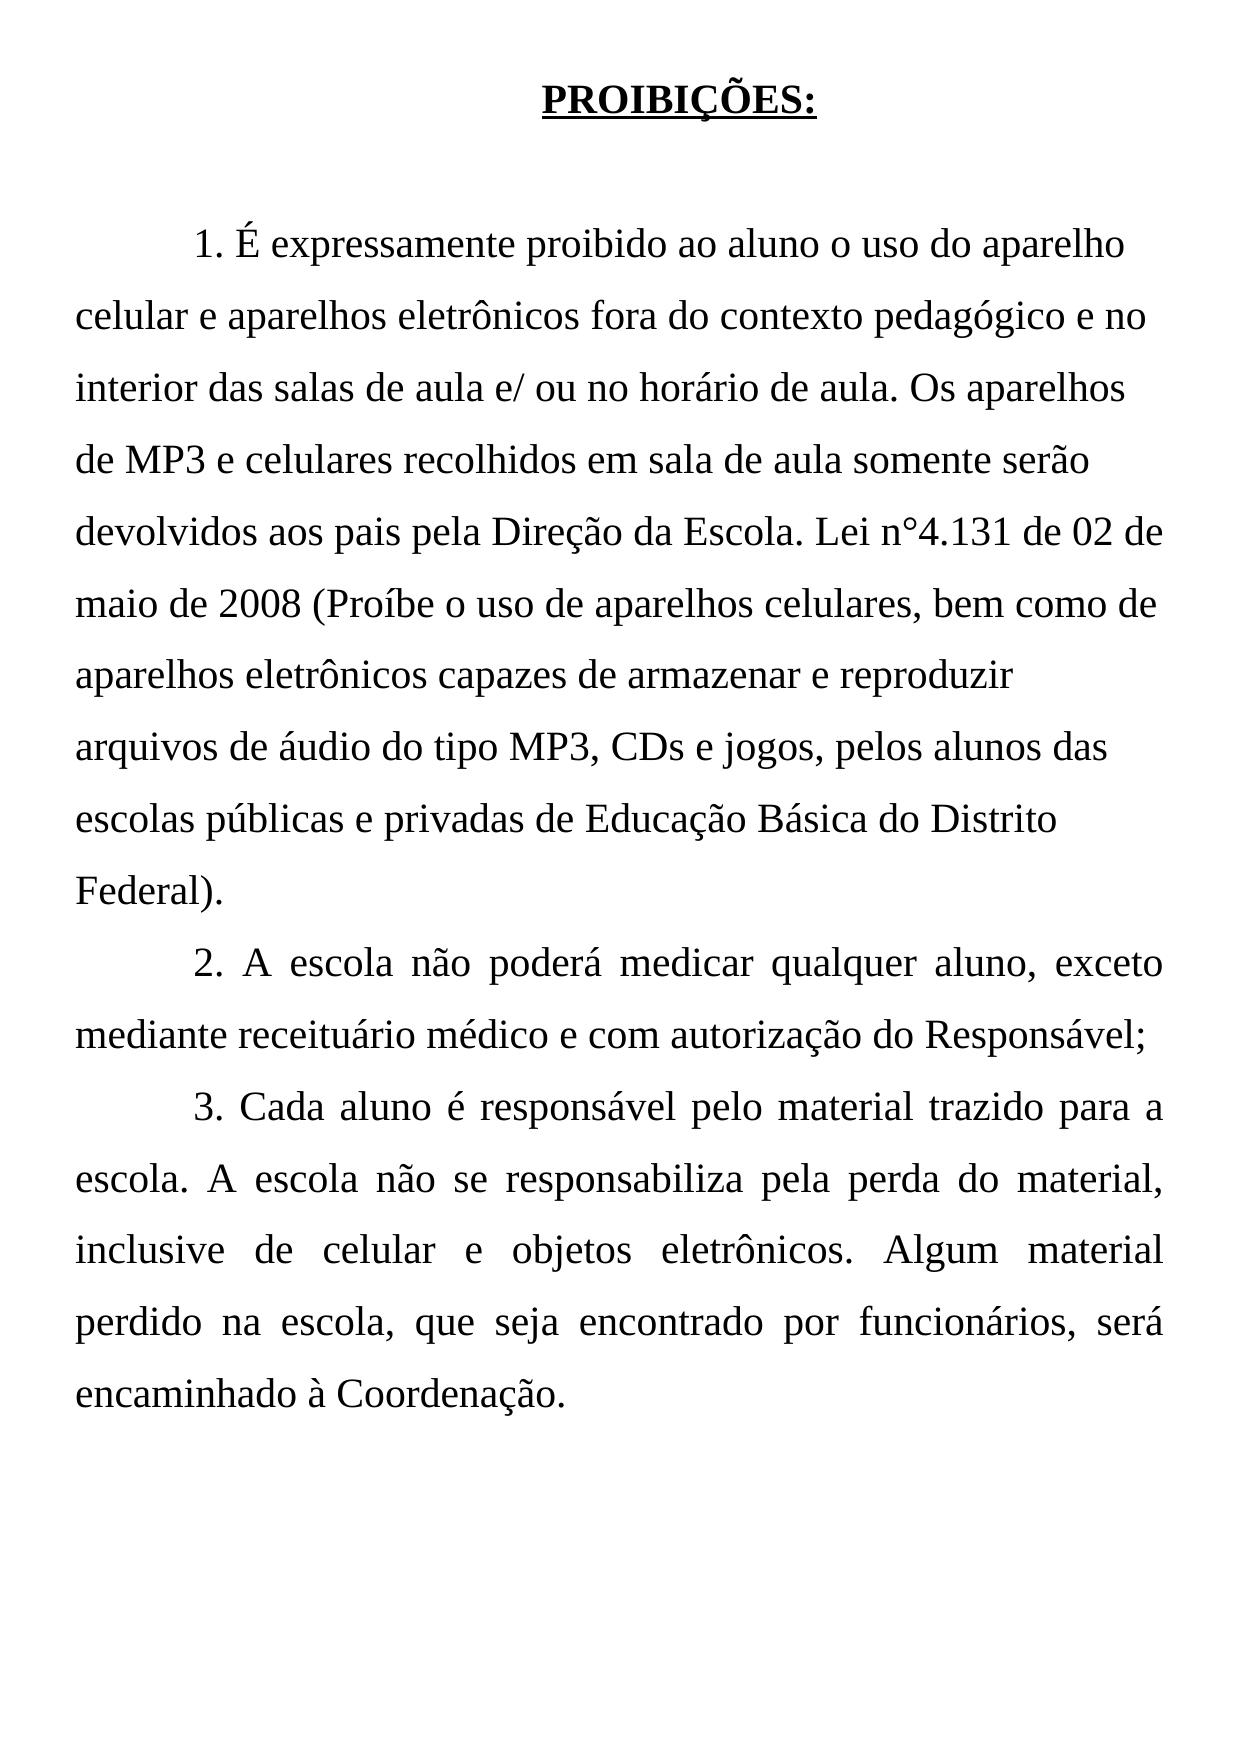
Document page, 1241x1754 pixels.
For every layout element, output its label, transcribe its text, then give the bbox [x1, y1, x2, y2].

text 3. Cada aluno é responsável pelo material trazido para a escola. A escola não se responsabiliza pela perda do material, inclusive de celular e objetos eletrônicos. Algum material perdido na escola, que seja encontrado por funcionários, será encaminhado à Coordenação. [75, 1081, 1165, 1417]
text 1. É expressamente proibido ao aluno o uso do aparelho celular e aparelhos eletrônicos fora do contexto pedagógico e no interior das salas de aula e/ ou no horário de aula. Os aparelhos de MP3 e celulares recolhidos em sala de aula somente serão devolvidos aos pais pela Direção da Escola. Lei n°4.131 de 02 de maio de 2008 (Proíbe o uso de aparelhos celulares, bem como de aparelhos eletrônicos capazes de armazenar e reproduzir arquivos de áudio do tipo MP3, CDs e jogos, pelos alunos das escolas públicas e privadas de Educação Básica do Distrito Federal). [75, 219, 1165, 913]
text 2. A escola não poderá medicar qualquer aluno, exceto mediante receituário médico e com autorização do Responsável; [75, 937, 1165, 1057]
text PROIBIÇÕES: [75, 75, 1165, 123]
